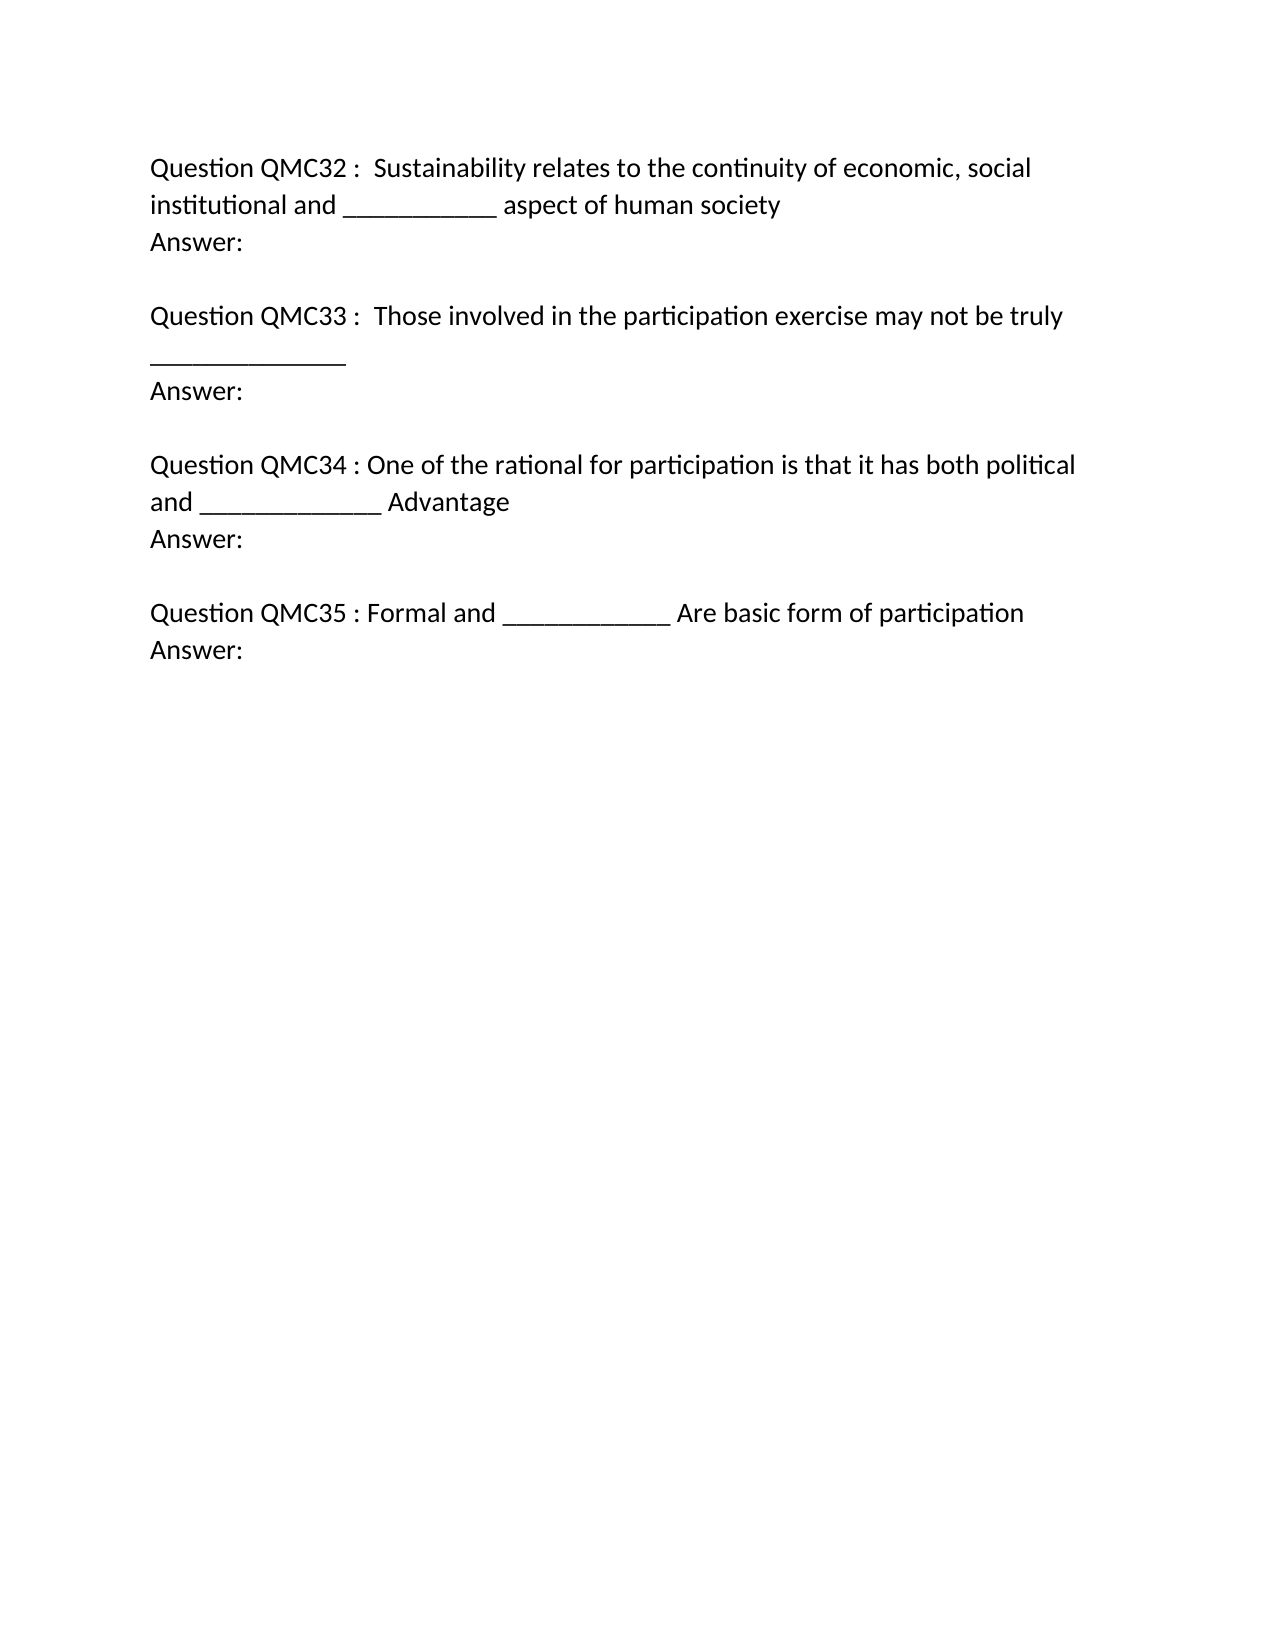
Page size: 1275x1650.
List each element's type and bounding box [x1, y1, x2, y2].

text [150, 150, 1125, 666]
